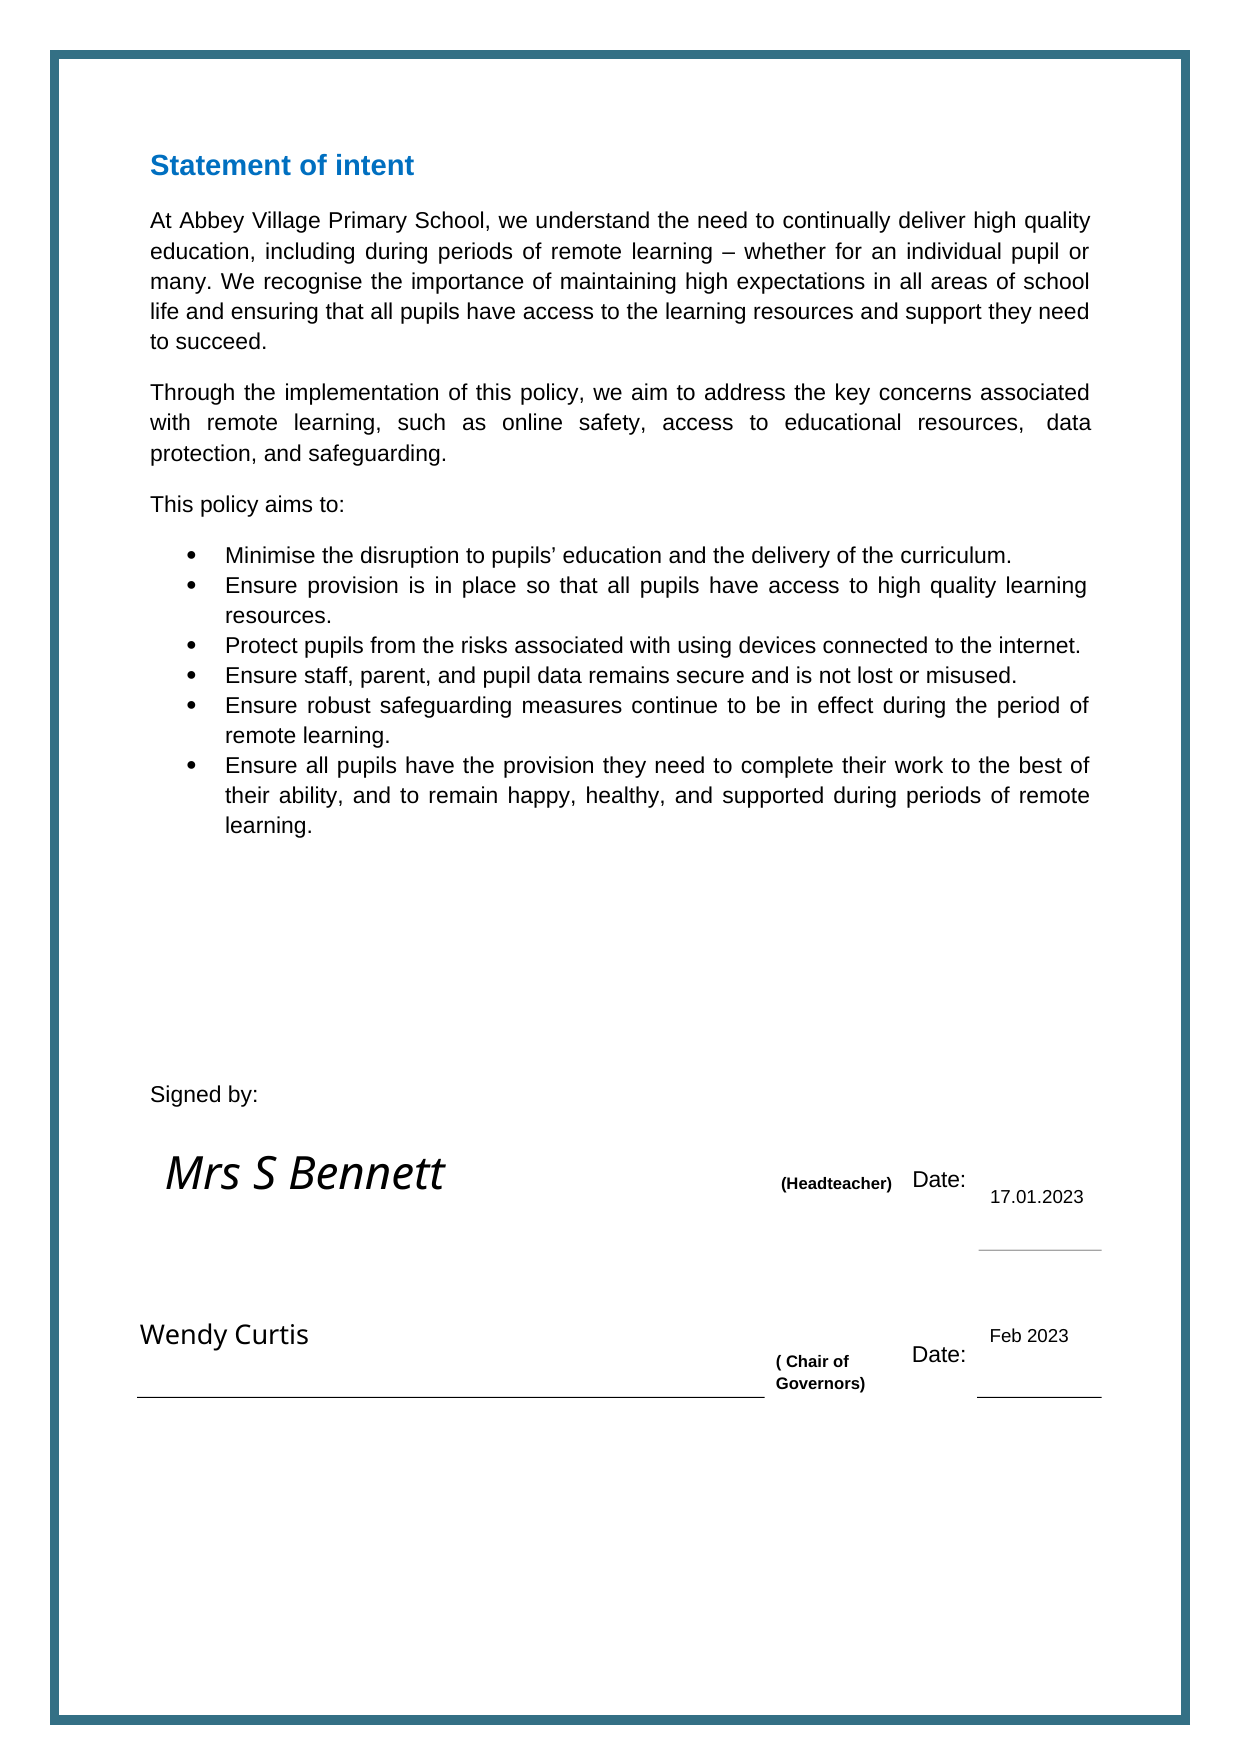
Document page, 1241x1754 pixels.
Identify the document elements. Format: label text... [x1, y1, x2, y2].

list Ensure staff, parent, and pupil data remains secure and is not lost or misused. [187, 662, 1103, 688]
text Wendy Curtis [139, 1315, 865, 1352]
text Statement of intent [150, 148, 1103, 181]
text Mrs S Bennett (Headteacher) Date: [164, 1140, 967, 1202]
list Ensure all pupils have the provision they need to complete their work to the best of their ability, and to remain happy, healthy, and supported during periods of remote learning. [187, 752, 1091, 838]
list Protect pupils from the risks associated with using devices connected to the internet. [187, 632, 1103, 658]
text Feb 2023 [989, 1325, 1103, 1347]
list Ensure provision is in place so that all pupils have access to high quality learning resources. [187, 572, 1090, 628]
list Minimise the disruption to pupils’ education and the delivery of the curriculum. [187, 542, 1103, 568]
text Signed by: [150, 1081, 1103, 1107]
text This policy aims to: [150, 491, 1103, 517]
text 17.01.2023 [990, 1186, 1103, 1208]
text At Abbey Village Primary School, we understand the need to continually deliver high quality education, including during periods of remote learning – whether for an individual pupil or many. We recognise the importance of maintaining high expectations in all areas of school life and ensuring that all pupils have access to the learning resources and support they need to succeed. [150, 207, 1091, 354]
list Ensure robust safeguarding measures continue to be in effect during the period of remote learning. [187, 692, 1090, 748]
text Through the implementation of this policy, we aim to address the key concerns associated with remote learning, such as online safety, access to educational resources, data protection, and safeguarding. [150, 379, 1091, 466]
text ( Chair of Governors) [776, 1352, 867, 1393]
text Date: [912, 1341, 967, 1367]
